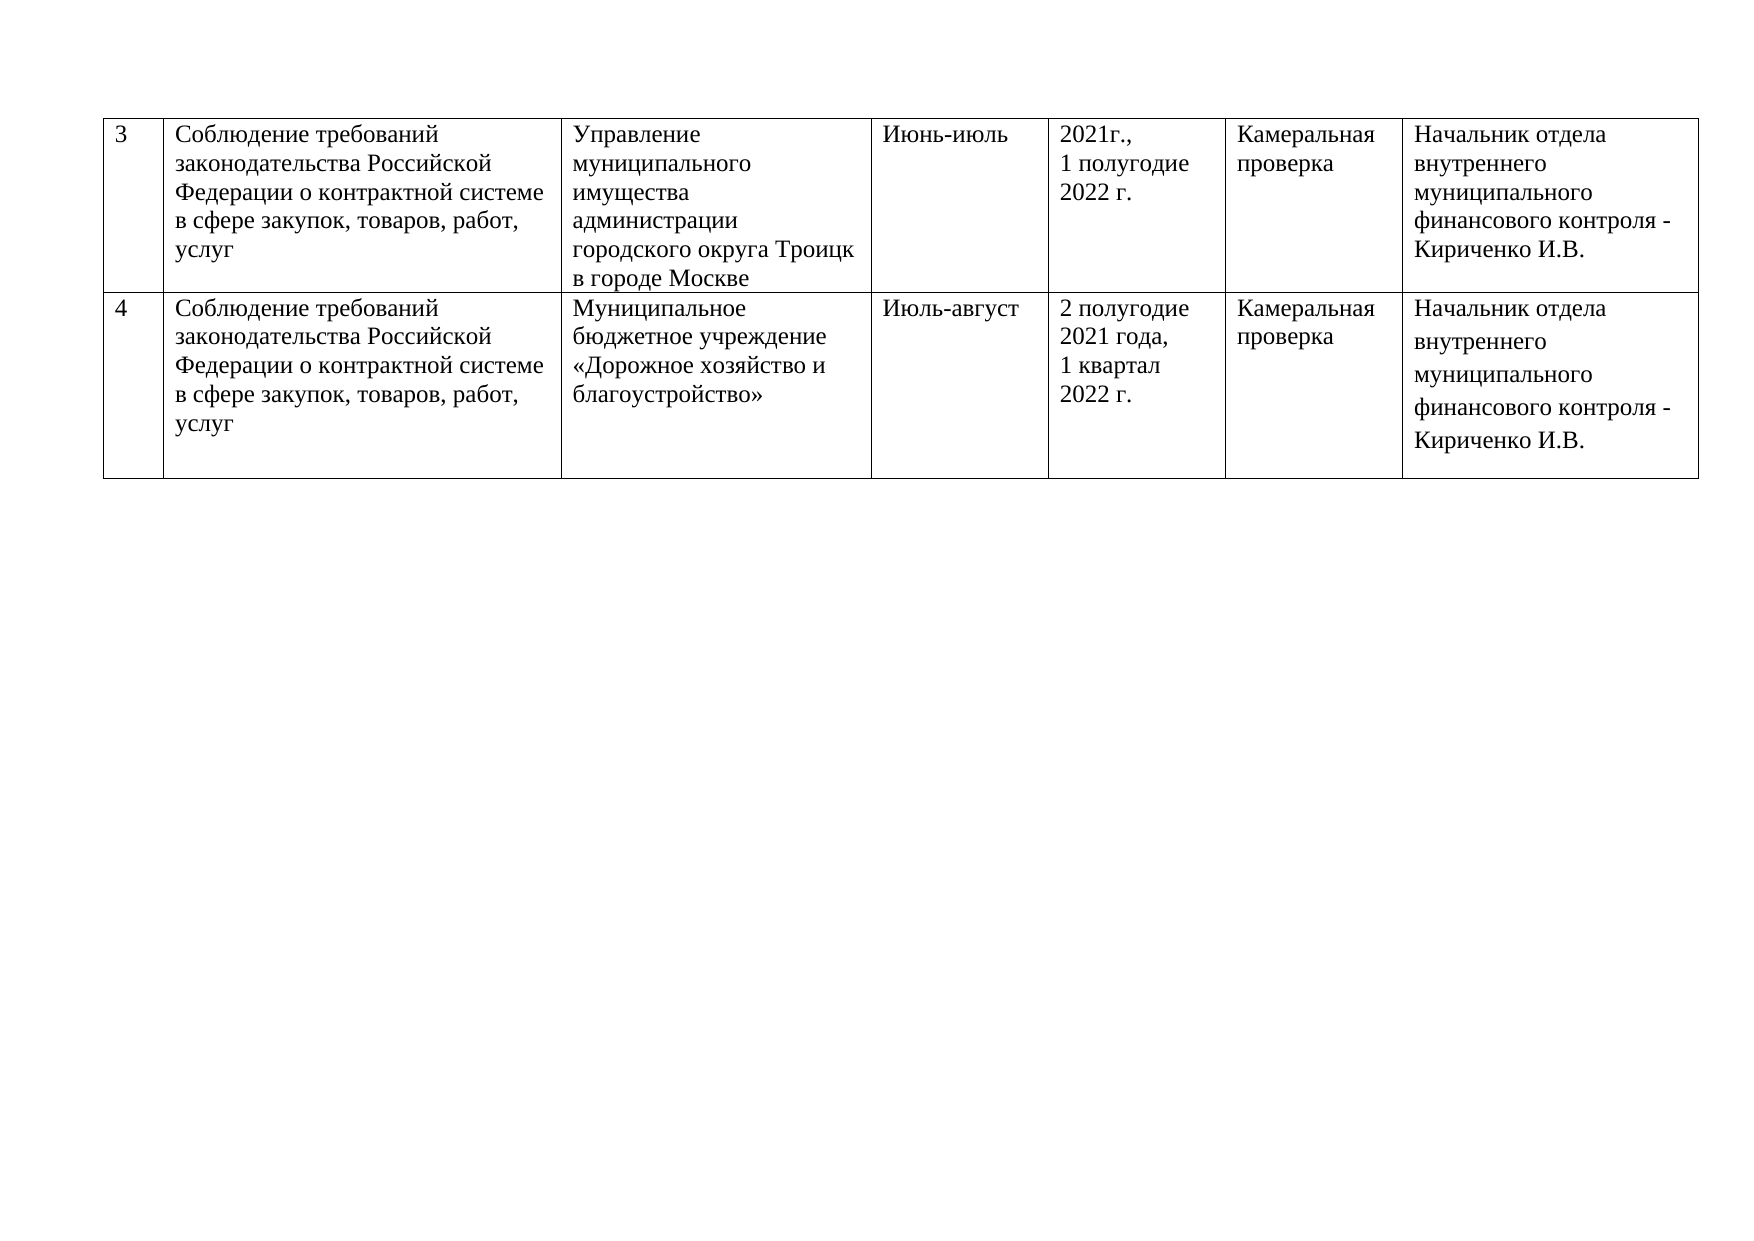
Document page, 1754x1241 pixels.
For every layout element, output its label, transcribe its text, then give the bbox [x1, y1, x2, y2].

table_cell 3 [104, 119, 163, 292]
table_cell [164, 119, 561, 292]
table_cell 2 полугодие 2021 года, 1 квартал 2022 г. [1049, 293, 1225, 478]
table_cell Июль-август [872, 293, 1048, 478]
table_cell Управление муниципального имущества администрации городского округа Троицк в городе Москве [562, 119, 871, 292]
table_cell Июнь-июль [872, 119, 1048, 292]
table_cell 4 [104, 293, 163, 478]
table_cell 2021г., 1 полугодие 2022 г. [1049, 119, 1225, 292]
table_cell Камеральная проверка [1226, 293, 1402, 478]
table_cell Начальник отдела внутреннего муниципального финансового контроля - Кириченко И.В. [1403, 293, 1698, 478]
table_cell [1226, 119, 1402, 292]
table_cell Муниципальное бюджетное учреждение «Дорожное хозяйство и благоустройство» [562, 293, 871, 478]
table_cell Соблюдение требований законодательства Российской Федерации о контрактной системе в сфере закупок, товаров, работ, услуг [164, 293, 561, 478]
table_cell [1403, 119, 1698, 292]
